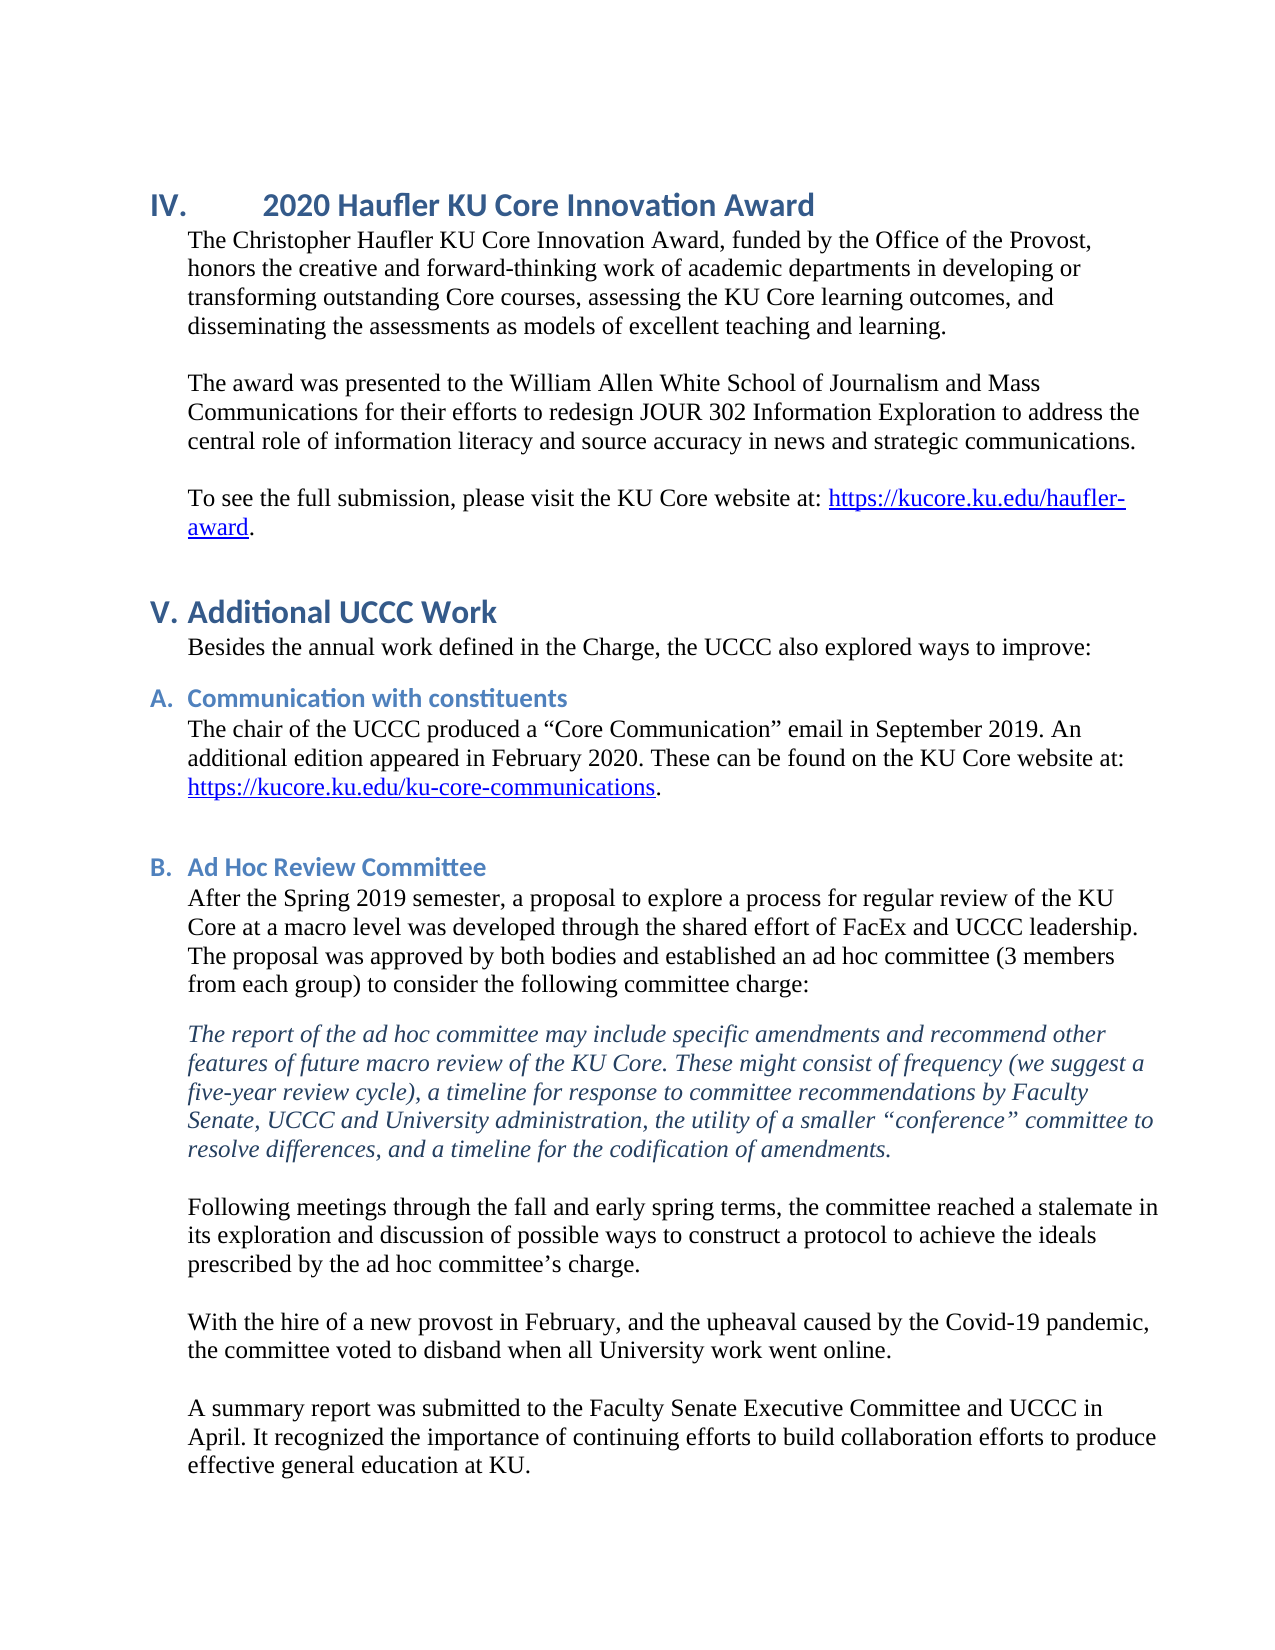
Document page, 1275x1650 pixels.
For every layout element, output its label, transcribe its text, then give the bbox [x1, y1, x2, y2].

text A summary report was submitted to the Faculty Senate Executive Committee and UCCC in April. It recognized the importance of continuing efforts to build collaboration efforts to produce effective general education at KU. [187, 1393, 1162, 1479]
text The award was presented to the William Allen White School of Journalism and Mass Communications for their efforts to redesign JOUR 302 Information Exploration to address the central role of information literacy and source accuracy in news and strategic communications. [187, 368, 1162, 455]
text After the Spring 2019 semester, a proposal to explore a process for regular review of the KU Core at a macro level was developed through the shared effort of FacEx and UCCC leadership. The proposal was approved by both bodies and established an ad hoc committee (3 members from each group) to consider the following committee charge: [187, 883, 1162, 998]
text With the hire of a new provost in February, and the upheaval caused by the Covid-19 pandemic, the committee voted to disband when all University work went online. [187, 1307, 1162, 1364]
text The Christopher Haufler KU Core Innovation Award, funded by the Office of the Provost, honors the creative and forward-thinking work of academic departments in developing or transforming outstanding Core courses, assessing the KU Core learning outcomes, and disseminating the assessments as models of excellent teaching and learning. [187, 225, 1162, 340]
subtitle Communication with constituents [150, 681, 1162, 714]
text Besides the annual work defined in the Charge, the UCCC also explored ways to improve: [187, 632, 1162, 661]
text To see the full submission, please visit the KU Core website at: https://kucore.ku.edu/haufler-award. [187, 483, 1162, 541]
subtitle Additional UCCC Work [150, 591, 1162, 632]
subtitle Ad Hoc Review Committee [150, 850, 1162, 883]
subtitle The report of the ad hoc committee may include specific amendments and recommend other features of future macro review of the KU Core. These might consist of frequency (we suggest a five-year review cycle), a timeline for response to committee recommendations by Faculty Senate, UCCC and University administration, the utility of a smaller “conference” committee to resolve differences, and a timeline for the codification of amendments. [187, 1019, 1162, 1163]
subtitle 2020 Haufler KU Core Innovation Award [150, 184, 1162, 225]
text The chair of the UCCC produced a “Core Communication” email in September 2019. An additional edition appeared in February 2020. These can be found on the KU Core website at: https://kucore.ku.edu/ku-core-communications. [187, 714, 1162, 801]
text Following meetings through the fall and early spring terms, the committee reached a stalemate in its exploration and discussion of possible ways to construct a protocol to achieve the ideals prescribed by the ad hoc committee’s charge. [187, 1192, 1162, 1278]
